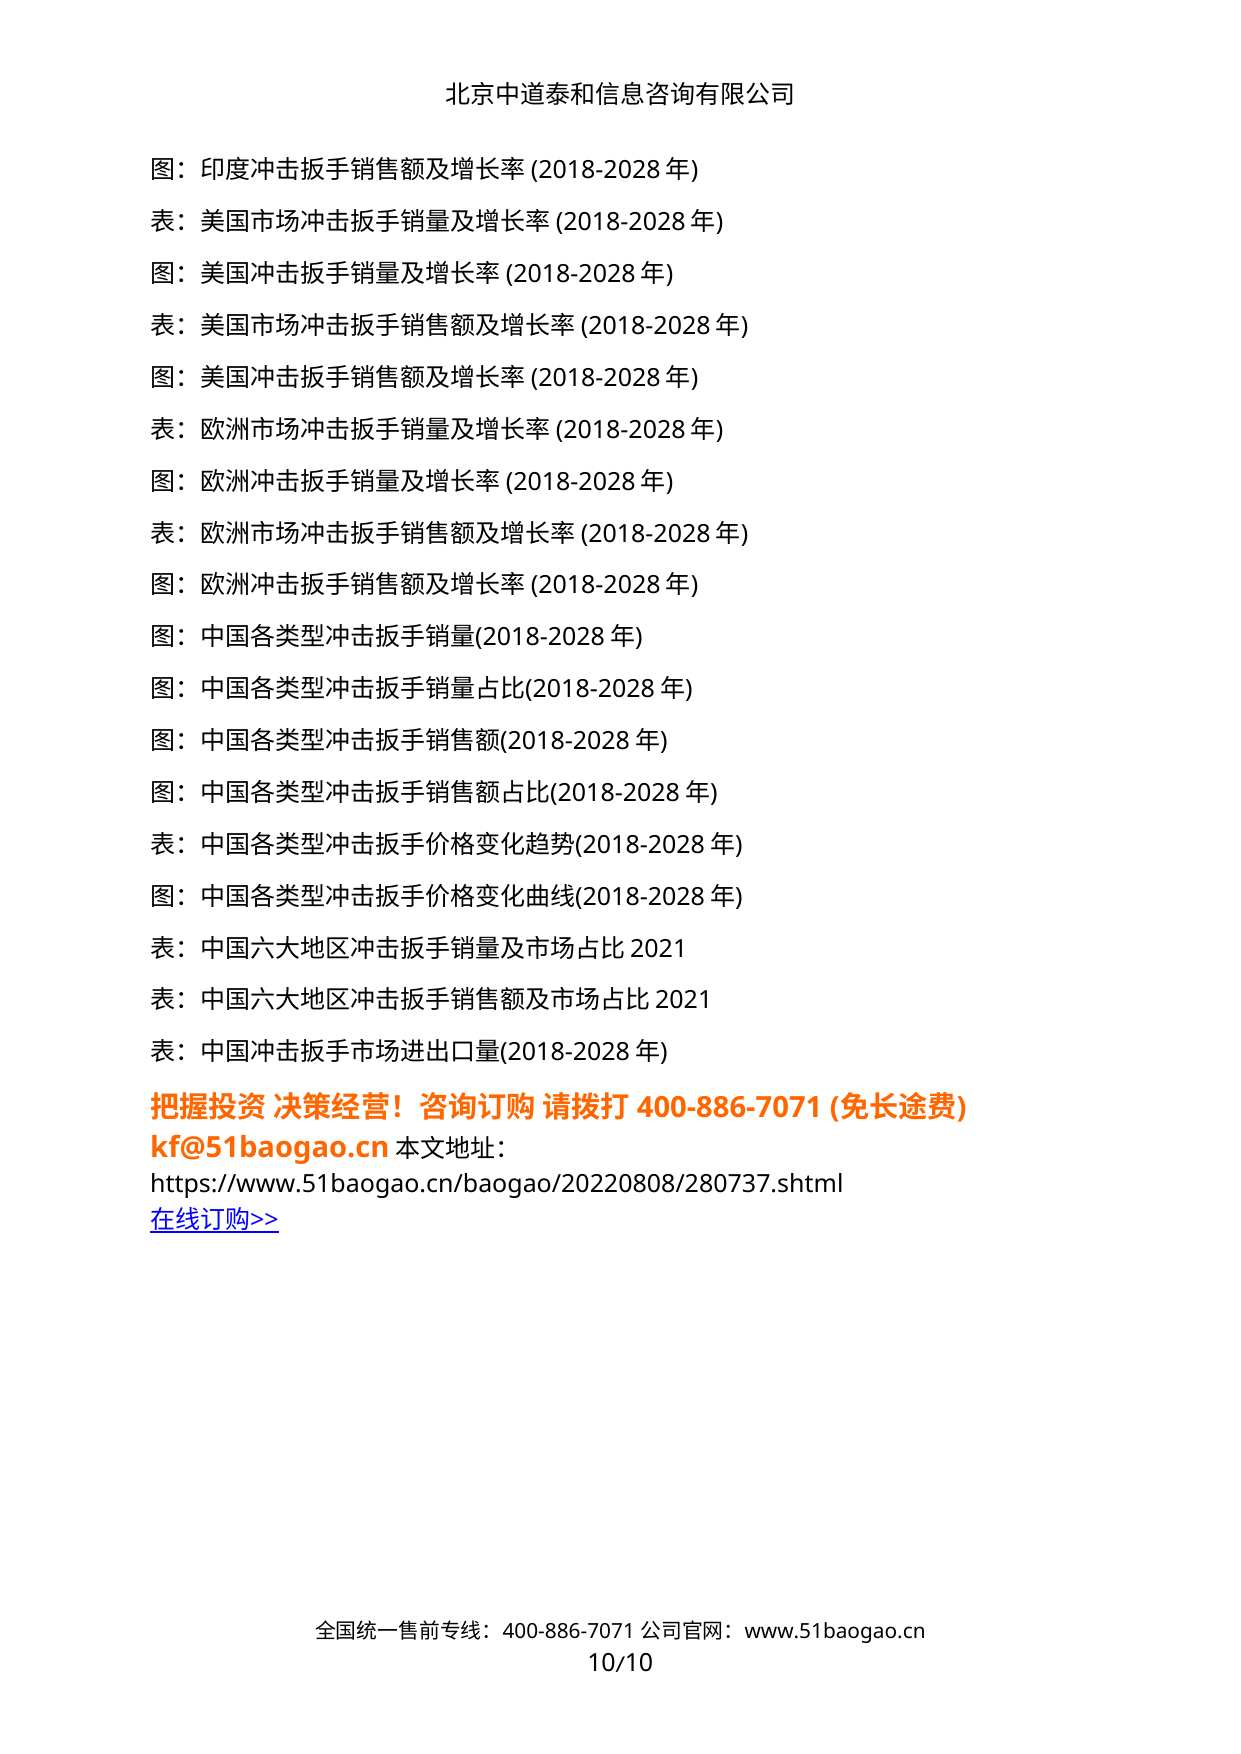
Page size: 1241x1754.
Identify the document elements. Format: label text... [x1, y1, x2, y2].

text 图：欧洲冲击扳手销量及增长率 (2018-2028年) [150, 461, 1090, 497]
text 图：美国冲击扳手销量及增长率 (2018-2028年) [150, 254, 1090, 290]
text 图：中国各类型冲击扳手销售额占比(2018-2028年) [150, 772, 1090, 809]
text 表：中国冲击扳手市场进出口量(2018-2028年) [150, 1032, 1090, 1068]
text 图：中国各类型冲击扳手销量(2018-2028年) [150, 617, 1090, 653]
text 表：欧洲市场冲击扳手销量及增长率 (2018-2028年) [150, 409, 1090, 446]
text 在线订购>> [150, 1200, 1090, 1236]
text 表：美国市场冲击扳手销量及增长率 (2018-2028年) [150, 202, 1090, 238]
text 图：中国各类型冲击扳手销量占比(2018-2028年) [150, 669, 1090, 705]
text 表：中国各类型冲击扳手价格变化趋势(2018-2028年) [150, 824, 1090, 861]
text 表：欧洲市场冲击扳手销售额及增长率 (2018-2028年) [150, 513, 1090, 549]
text 把握投资 决策经营！咨询订购 请拨打 400-886-7071 (免长途费) kf@51baogao.cn本文地址：https://www.51baogao.cn/baogao/20220808/280737.shtml [150, 1084, 1090, 1200]
text 图：中国各类型冲击扳手销售额(2018-2028年) [150, 721, 1090, 757]
text 图：中国各类型冲击扳手价格变化曲线(2018-2028年) [150, 876, 1090, 912]
text 图：美国冲击扳手销售额及增长率 (2018-2028年) [150, 357, 1090, 394]
text 图：印度冲击扳手销售额及增长率 (2018-2028年) [150, 150, 1090, 186]
text 表：美国市场冲击扳手销售额及增长率 (2018-2028年) [150, 306, 1090, 342]
text 图：欧洲冲击扳手销售额及增长率 (2018-2028年) [150, 565, 1090, 601]
text 表：中国六大地区冲击扳手销量及市场占比2021 [150, 928, 1090, 964]
text 表：中国六大地区冲击扳手销售额及市场占比2021 [150, 980, 1090, 1016]
